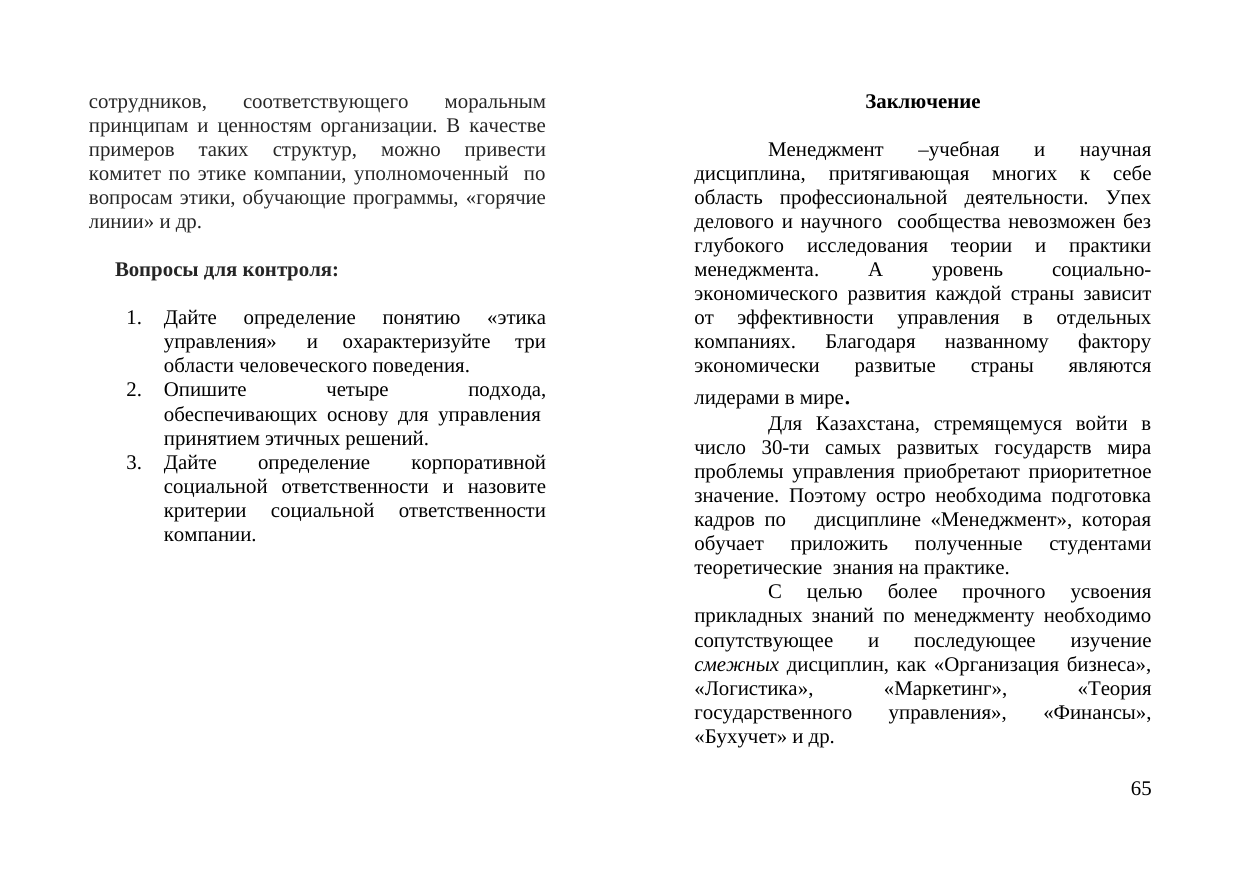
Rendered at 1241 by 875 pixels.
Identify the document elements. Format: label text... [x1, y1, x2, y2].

text Менеджмент –учебная и научная дисциплина, притягивающая многих к себе область профессиональной деятельности. Упех делового и научного сообщества невозможен без глубокого исследования теории и практики менеджмента. А уровень социально-экономического развития каждой страны зависит от эффективности управления в отдельных компаниях. Благодаря названному фактору экономически развитые страны являются лидерами в мире. [694, 137, 1152, 411]
list Дайте определение понятию «этика управления» и охарактеризуйте три области человеческого поведения. [126, 305, 546, 377]
list Дайте определение корпоративной социальной ответственности и назовите критерии социальной ответственности компании. [126, 449, 546, 546]
list Заключение [694, 89, 1152, 113]
text С целью более прочного усвоения прикладных знаний по менеджменту необходимо сопутствующее и последующее изучение смежных дисциплин, как «Организация бизнеса», «Логистика», «Маркетинг», «Теория государственного управления», «Финансы», «Бухучет» и др. [694, 579, 1152, 748]
text Для Казахстана, стремящемуся войти в число 30-ти самых развитых государств мира проблемы управления приобретают приоритетное значение. Поэтому остро необходима подготовка кадров по дисциплине «Менеджмент», которая обучает приложить полученные студентами теоретические знания на практике. [694, 411, 1152, 579]
text Вопросы для контроля: [89, 257, 546, 281]
list Опишите четыре подхода, обеспечивающих основу для управления принятием этичных решений. [126, 377, 546, 449]
